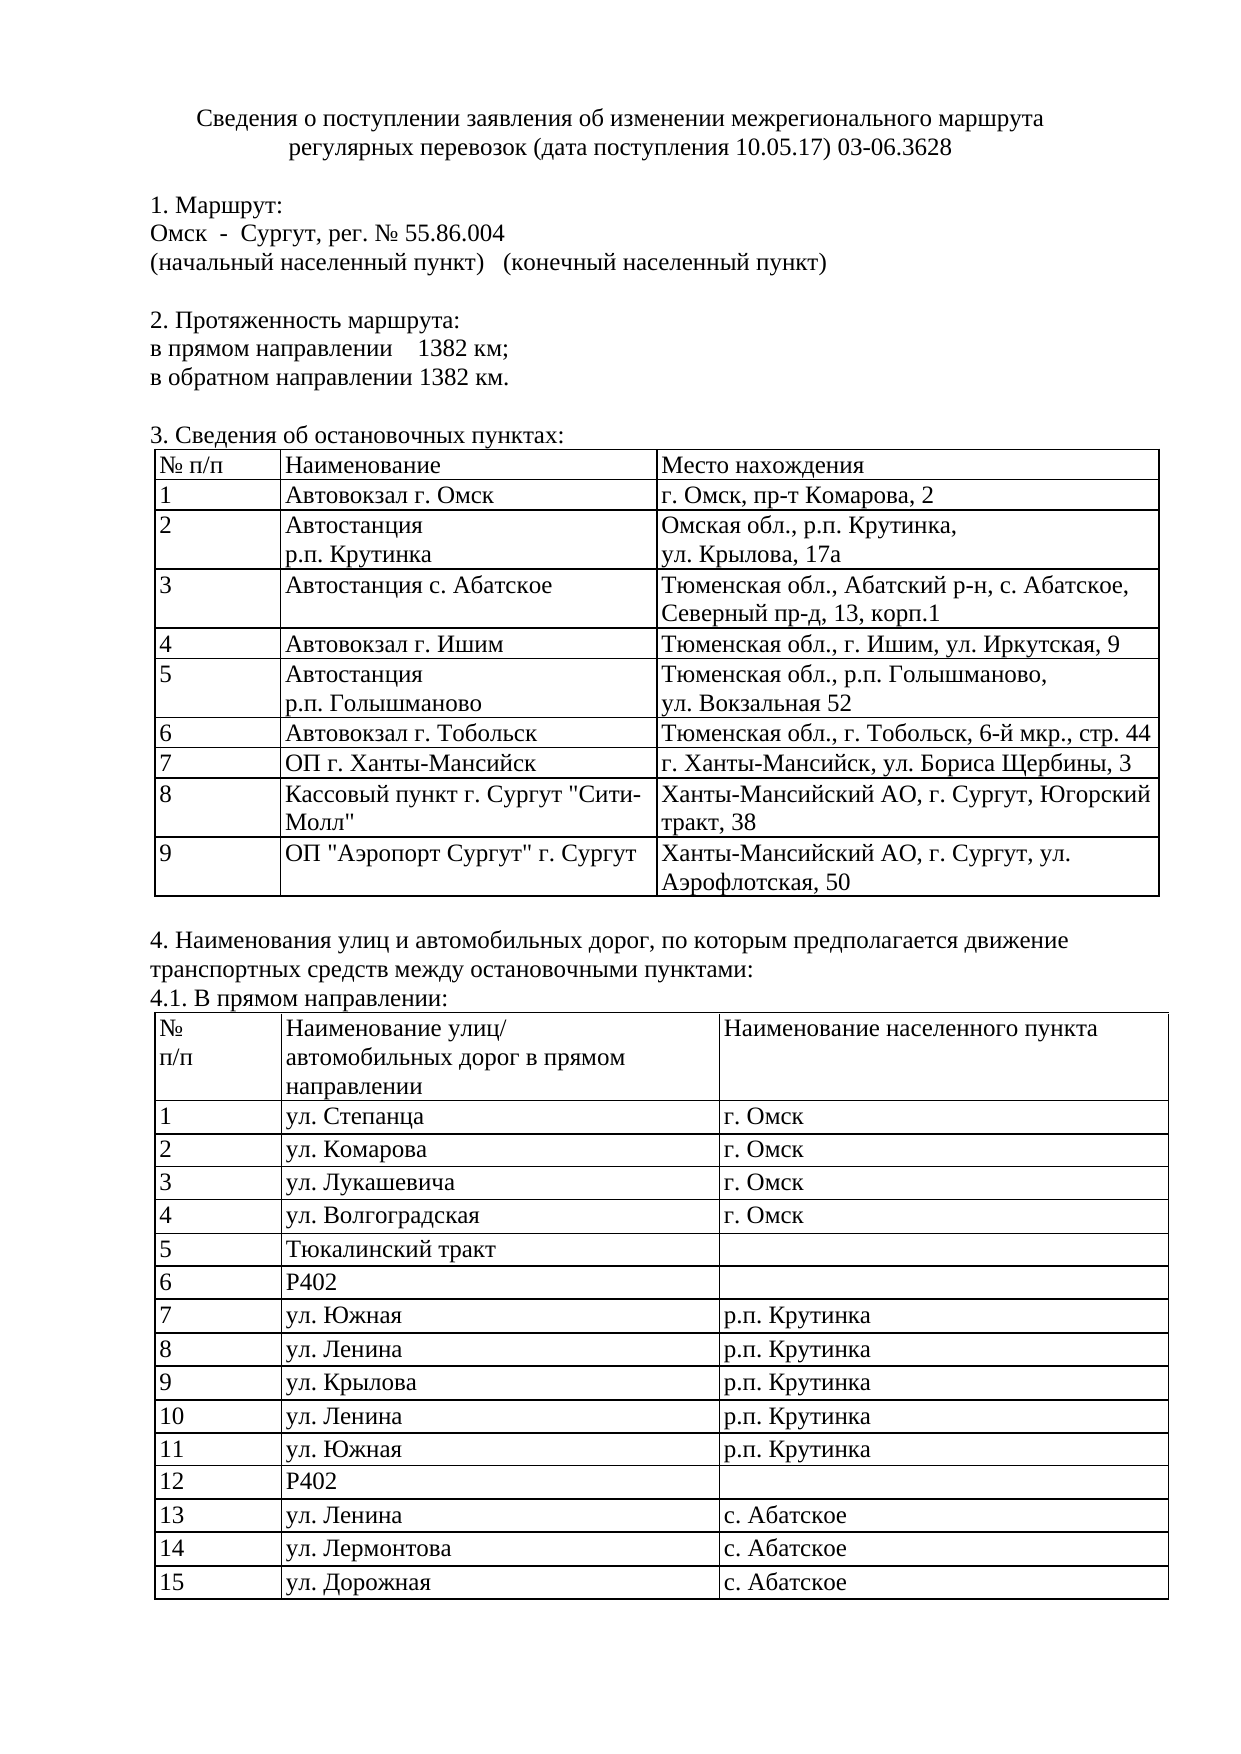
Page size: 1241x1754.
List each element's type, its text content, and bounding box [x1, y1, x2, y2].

table_header Наименование населенного пункта [720, 1013, 1168, 1100]
table_cell 5 [156, 1234, 281, 1265]
table_cell 13 [156, 1500, 281, 1531]
table_cell г. Омск [720, 1200, 1168, 1232]
table_cell Тюкалинский тракт [282, 1234, 719, 1265]
table_cell ул. Южная [282, 1300, 719, 1332]
table_cell Тюменская обл., р.п. Голышманово, ул. Вокзальная 52 [658, 659, 1158, 717]
table_cell Автовокзал г. Омск [281, 480, 656, 509]
text 4.1. В прямом направлении: [150, 983, 1090, 1012]
table_header Место нахождения [658, 450, 1158, 479]
table_cell 6 [156, 718, 280, 747]
table_cell р.п. Крутинка [720, 1300, 1168, 1332]
table_cell 15 [156, 1567, 281, 1598]
text (начальный населенный пункт) (конечный населенный пункт) [150, 247, 1090, 276]
text 1. Маршрут: [150, 190, 1090, 218]
table_cell г. Омск [720, 1135, 1168, 1166]
table_cell ОП "Аэропорт Сургут" г. Сургут [281, 838, 656, 895]
table_cell 7 [156, 1300, 281, 1332]
table_cell Тюменская обл., г. Ишим, ул. Иркутская, 9 [658, 629, 1158, 657]
table_cell 9 [156, 1367, 281, 1399]
table_cell ОП г. Ханты-Мансийск [281, 748, 656, 777]
table_cell г. Омск [720, 1167, 1168, 1199]
table_cell [720, 1267, 1168, 1298]
table_cell Тюменская обл., г. Тобольск, 6-й мкр., стр. 44 [658, 718, 1158, 747]
table_cell Ханты-Мансийский АО, г. Сургут, Югорский тракт, 38 [658, 779, 1158, 836]
text Омск - Сургут, рег. № 55.86.004 [150, 218, 1090, 247]
table_cell р.п. Крутинка [720, 1367, 1168, 1399]
table_cell ул. Ленина [282, 1500, 719, 1531]
table_cell 7 [156, 748, 280, 777]
table_cell ул. Крылова [282, 1367, 719, 1399]
table_cell р.п. Крутинка [720, 1434, 1168, 1465]
table_cell Автостанция с. Абатское [281, 570, 656, 627]
table_cell ул. Ленина [282, 1401, 719, 1432]
table_cell 1 [156, 1101, 281, 1133]
text 3. Сведения об остановочных пунктах: [150, 420, 1090, 448]
table_cell р.п. Крутинка [720, 1334, 1168, 1365]
table_cell Автовокзал г. Ишим [281, 629, 656, 657]
table_cell Автостанция р.п. Крутинка [281, 511, 656, 568]
table_cell ул. Лермонтова [282, 1533, 719, 1565]
table_cell 11 [156, 1434, 281, 1465]
table_cell ул. Комарова [282, 1135, 719, 1166]
table_cell с. Абатское [720, 1533, 1168, 1565]
table_cell [720, 1466, 1168, 1498]
table_cell ул. Волгоградская [282, 1200, 719, 1232]
table_cell 8 [156, 779, 280, 836]
table_cell 2 [156, 511, 280, 568]
text 4. Наименования улиц и автомобильных дорог, по которым предполагается движение транспортных средств между остановочными пунктами: [150, 926, 1090, 983]
table_cell г. Омск, пр-т Комарова, 2 [658, 480, 1158, 509]
table_cell 8 [156, 1334, 281, 1365]
table_header № п/п [156, 1013, 281, 1100]
table_cell 14 [156, 1533, 281, 1565]
table_cell ул. Южная [282, 1434, 719, 1465]
table_cell 5 [156, 659, 280, 717]
table_cell 1 [156, 480, 280, 509]
table_cell 10 [156, 1401, 281, 1432]
text Сведения о поступлении заявления об изменении межрегионального маршрута регулярных перевозок (дата поступления 10.05.17) 03-06.3628 [150, 103, 1090, 161]
table_header № п/п [156, 450, 280, 479]
table_cell г. Омск [720, 1101, 1168, 1133]
table_cell Омская обл., р.п. Крутинка, ул. Крылова, 17а [658, 511, 1158, 568]
table_cell [720, 1234, 1168, 1265]
table_cell Автостанция р.п. Голышманово [281, 659, 656, 717]
table_cell Ханты-Мансийский АО, г. Сургут, ул. Аэрофлотская, 50 [658, 838, 1158, 895]
table_cell ул. Ленина [282, 1334, 719, 1365]
table_cell Автовокзал г. Тобольск [281, 718, 656, 747]
table_cell Кассовый пункт г. Сургут "Сити-Молл" [281, 779, 656, 836]
table_cell 2 [156, 1135, 281, 1166]
table_cell ул. Лукашевича [282, 1167, 719, 1199]
table_cell Тюменская обл., Абатский р-н, с. Абатское, Северный пр-д, 13, корп.1 [658, 570, 1158, 627]
table_cell 12 [156, 1466, 281, 1498]
table_cell Р402 [282, 1267, 719, 1298]
table_header Наименование [281, 450, 656, 479]
table_cell 6 [156, 1267, 281, 1298]
text 2. Протяженность маршрута: [150, 305, 1090, 333]
text в прямом направлении 1382 км; [150, 333, 1090, 362]
table_cell ул. Дорожная [282, 1567, 719, 1598]
table_cell с. Абатское [720, 1500, 1168, 1531]
table_cell 9 [156, 838, 280, 895]
table_cell г. Ханты-Мансийск, ул. Бориса Щербины, 3 [658, 748, 1158, 777]
table_cell 3 [156, 570, 280, 627]
table_header Наименование улиц/ автомобильных дорог в прямом направлении [282, 1013, 719, 1100]
table_cell р.п. Крутинка [720, 1401, 1168, 1432]
table_cell 4 [156, 629, 280, 657]
table_cell ул. Степанца [282, 1101, 719, 1133]
table_cell 3 [156, 1167, 281, 1199]
text в обратном направлении 1382 км. [150, 362, 1090, 391]
table_cell с. Абатское [720, 1567, 1168, 1598]
table_cell 4 [156, 1200, 281, 1232]
table_cell Р402 [282, 1466, 719, 1498]
